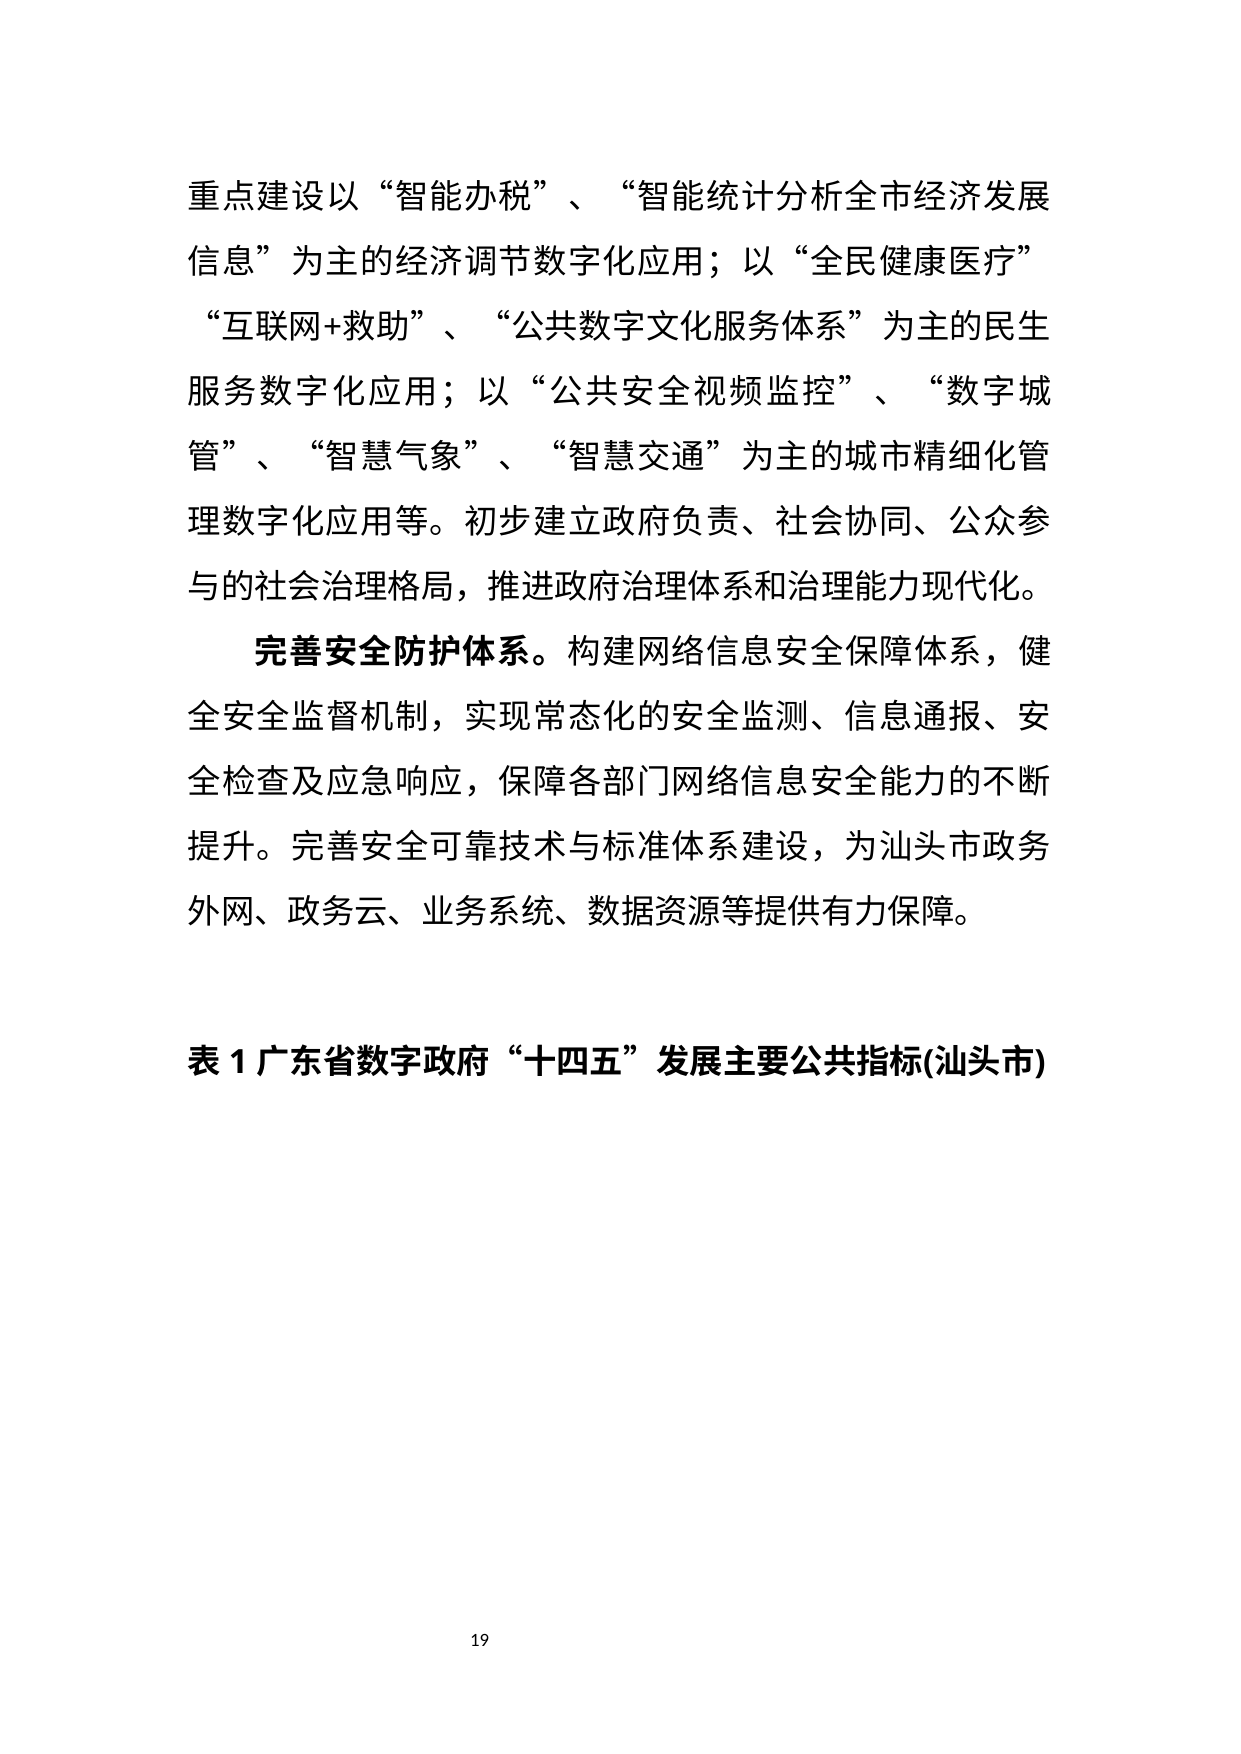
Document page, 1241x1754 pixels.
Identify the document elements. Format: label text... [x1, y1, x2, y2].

text 表 1 广东省数字政府“十四五”发展主要公共指标(汕头市) [187, 1027, 1053, 1092]
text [187, 162, 1053, 617]
text 完善安全防护体系。构建网络信息安全保障体系，健全安全监督机制，实现常态化的安全监测、信息通报、安全检查及应急响应，保障各部门网络信息安全能力的不断提升。完善安全可靠技术与标准体系建设，为汕头市政务外网、政务云、业务系统、数据资源等提供有力保障。 [187, 617, 1053, 942]
